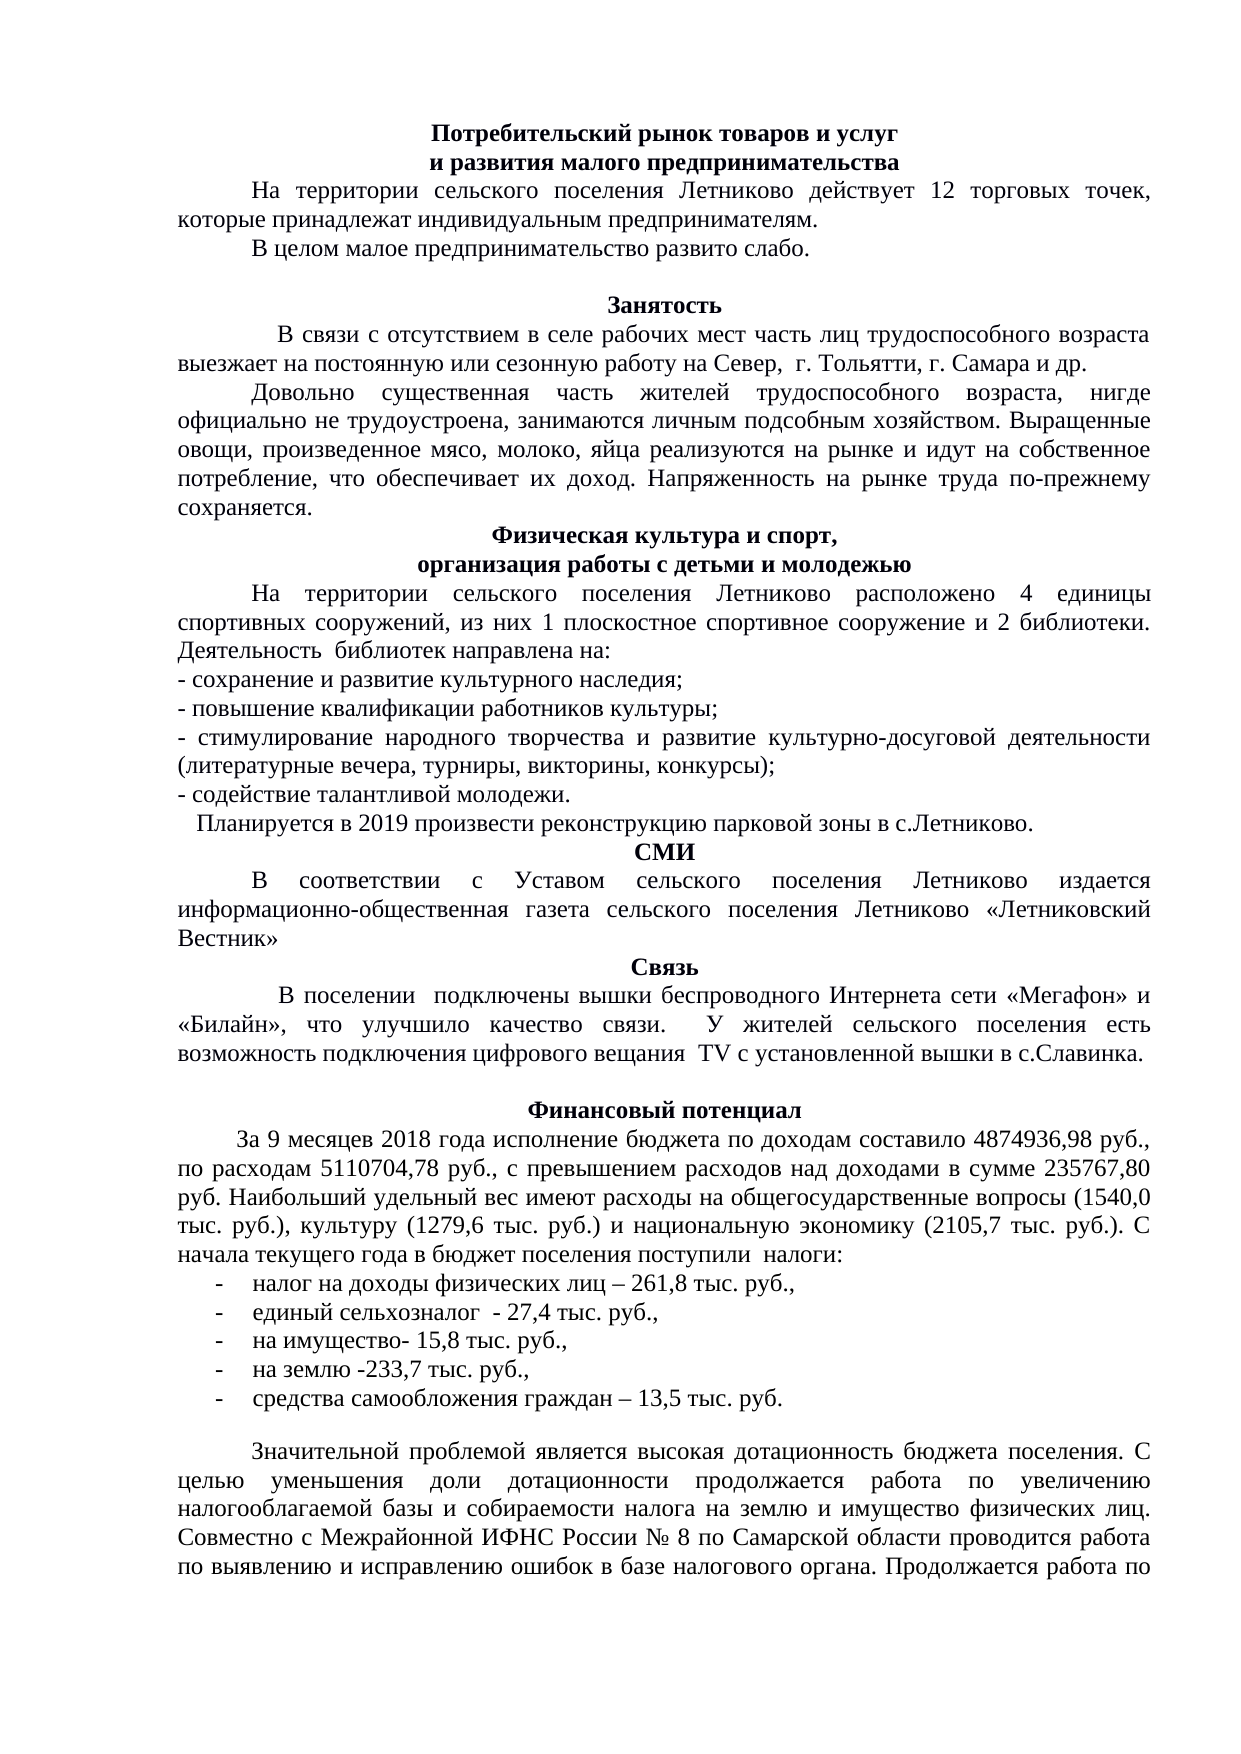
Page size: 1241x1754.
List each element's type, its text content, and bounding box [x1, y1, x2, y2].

text Физическая культура и спорт, [177, 521, 1152, 549]
list на имущество- 15,8 тыс. руб., [215, 1326, 1152, 1354]
text В связи с отсутствием в селе рабочих мест часть лиц трудоспособного возраста выезжает на постоянную или сезонную работу на Север, г. Тольятти, г. Самара и др. [177, 319, 1152, 377]
text Планируется в 2019 произвести реконструкцию парковой зоны в с.Летниково. [177, 808, 1152, 837]
text В целом малое предпринимательство развито слабо. [177, 233, 1152, 262]
text На территории сельского поселения Летниково расположено 4 единицы спортивных сооружений, из них 1 плоскостное спортивное сооружение и 2 библиотеки. Деятельность библиотек направлена на: [177, 578, 1152, 664]
text - стимулирование народного творчества и развитие культурно-досуговой деятельности (литературные вечера, турниры, викторины, конкурсы); [177, 722, 1152, 779]
list налог на доходы физических лиц – 261,8 тыс. руб., [215, 1268, 1152, 1297]
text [177, 1436, 1152, 1580]
list единый сельхозналог - 27,4 тыс. руб., [215, 1297, 1152, 1326]
list средства самообложения граждан – 13,5 тыс. руб. [215, 1383, 1152, 1412]
text и развития малого предпринимательства [177, 147, 1152, 176]
text В соответствии с Уставом сельского поселения Летниково издается информационно-общественная газета сельского поселения Летниково «Летниковский Вестник» [177, 866, 1152, 952]
text На территории сельского поселения Летниково действует 12 торговых точек, которые принадлежат индивидуальным предпринимателям. [177, 176, 1152, 233]
text Потребительский рынок товаров и услуг [177, 118, 1152, 147]
list на землю -233,7 тыс. руб., [215, 1354, 1152, 1383]
text За 9 месяцев 2018 года исполнение бюджета по доходам составило 4874936,98 руб., по расходам 5110704,78 руб., с превышением расходов над доходами в сумме 235767,80 руб. Наибольший удельный вес имеют расходы на общегосударственные вопросы (1540,0 тыс. руб.), культуру (1279,6 тыс. руб.) и национальную экономику (2105,7 тыс. руб.). С начала текущего года в бюджет поселения поступили налоги: [177, 1124, 1152, 1268]
text Финансовый потенциал [177, 1096, 1152, 1124]
text Занятость [177, 291, 1152, 319]
text организация работы с детьми и молодежью [177, 549, 1152, 578]
text В поселении подключены вышки беспроводного Интернета сети «Мегафон» и «Билайн», что улучшило качество связи. У жителей сельского поселения есть возможность подключения цифрового вещания TV с установленной вышки в с.Славинка. [177, 981, 1152, 1067]
text СМИ [177, 837, 1152, 866]
text Связь [177, 952, 1152, 981]
text Довольно существенная часть жителей трудоспособного возраста, нигде официально не трудоустроена, занимаются личным подсобным хозяйством. Выращенные овощи, произведенное мясо, молоко, яйца реализуются на рынке и идут на собственное потребление, что обеспечивает их доход. Напряженность на рынке труда по-прежнему сохраняется. [177, 377, 1152, 521]
text - повышение квалификации работников культуры; [177, 693, 1152, 722]
text - сохранение и развитие культурного наследия; [177, 664, 1152, 693]
text - содействие талантливой молодежи. [177, 779, 1152, 808]
